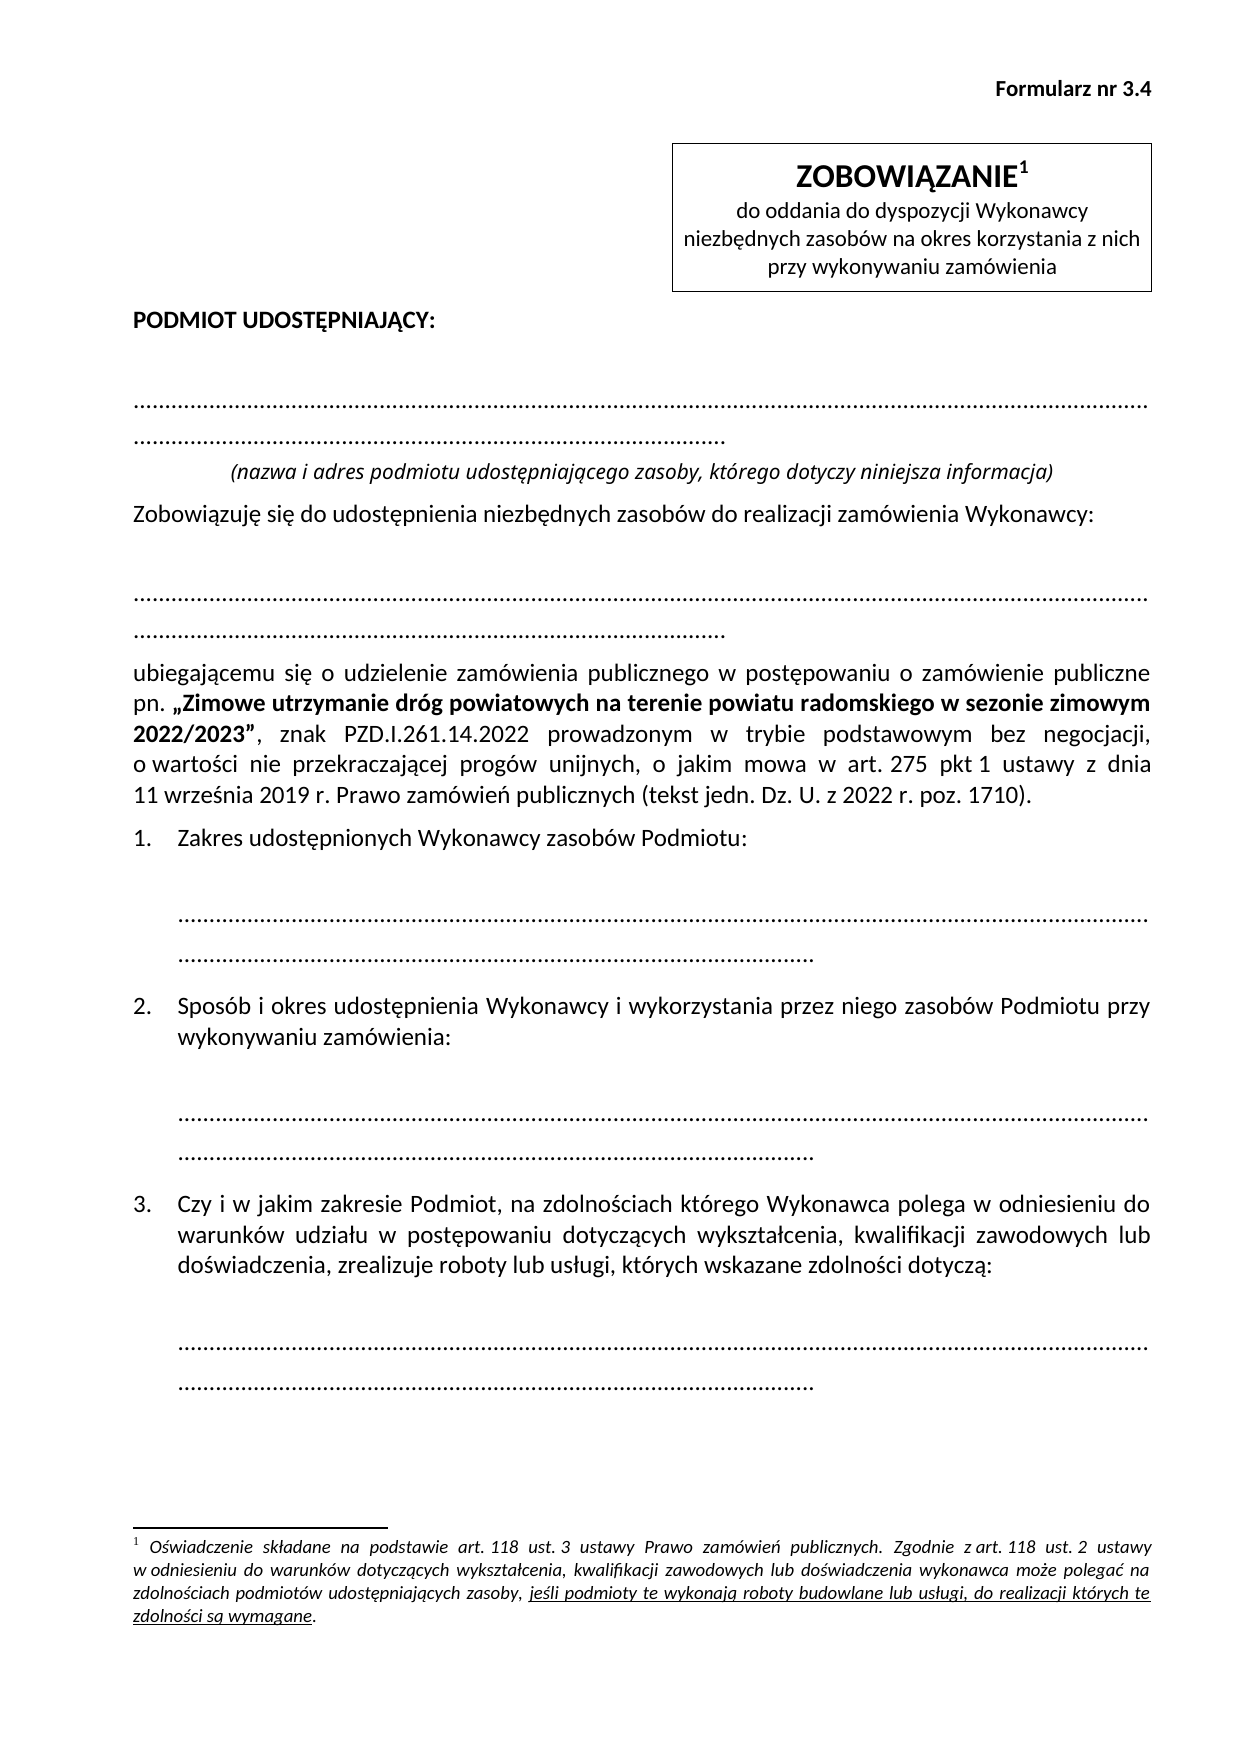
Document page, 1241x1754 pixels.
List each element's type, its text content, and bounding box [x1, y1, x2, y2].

text (nazwa i adres podmiotu udostępniającego zasoby, którego dotyczy niniejsza informacja) [133, 457, 1152, 486]
text PODMIOT UDOSTĘPNIAJĄCY: [133, 304, 1152, 335]
text Zobowiązuję się do udostępnienia niezbędnych zasobów do realizacji zamówienia Wykonawcy: [133, 498, 1152, 528]
table_header ZOBOWIĄZANIE do oddania do dyspozycji Wykonawcy niezbędnych zasobów na okres korzystania z nich przy wykonywaniu zamówienia [673, 144, 1151, 291]
text ............................................................................................................................................................................................................................................................... [177, 1057, 1152, 1167]
text ............................................................................................................................................................................................................................................................... [133, 347, 1152, 451]
text ubiegającemu się o udzielenie zamówienia publicznego w postępowaniu o zamówienie publiczne pn. „Zimowe utrzymanie dróg powiatowych na terenie powiatu radomskiego w sezonie zimowym 2022/2023”, znak PZD.I.261.14.2022 prowadzonym w trybie podstawowym bez negocjacji, o wartości nie przekraczającej progów unijnych, o jakim mowa w art. 275 pkt 1 ustawy z dnia 11 września 2019 r. Prawo zamówień publicznych (tekst jedn. Dz. U. z 2022 r. poz. 1710). [133, 657, 1152, 809]
text ............................................................................................................................................................................................................................................................... [177, 859, 1152, 968]
text 2. Sposób i okres udostępnienia Wykonawcy i wykorzystania przez niego zasobów Podmiotu przy wykonywaniu zamówienia: [133, 990, 1152, 1051]
text ............................................................................................................................................................................................................................................................... [177, 1286, 1152, 1396]
text 1. Zakres udostępnionych Wykonawcy zasobów Podmiotu: [133, 822, 1152, 853]
text ............................................................................................................................................................................................................................................................... [133, 541, 1152, 645]
text 3. Czy i w jakim zakresie Podmiot, na zdolnościach którego Wykonawca polega w odniesieniu do warunków udziału w postępowaniu dotyczących wykształcenia, kwalifikacji zawodowych lub doświadczenia, zrealizuje roboty lub usługi, których wskazane zdolności dotyczą: [133, 1189, 1152, 1280]
